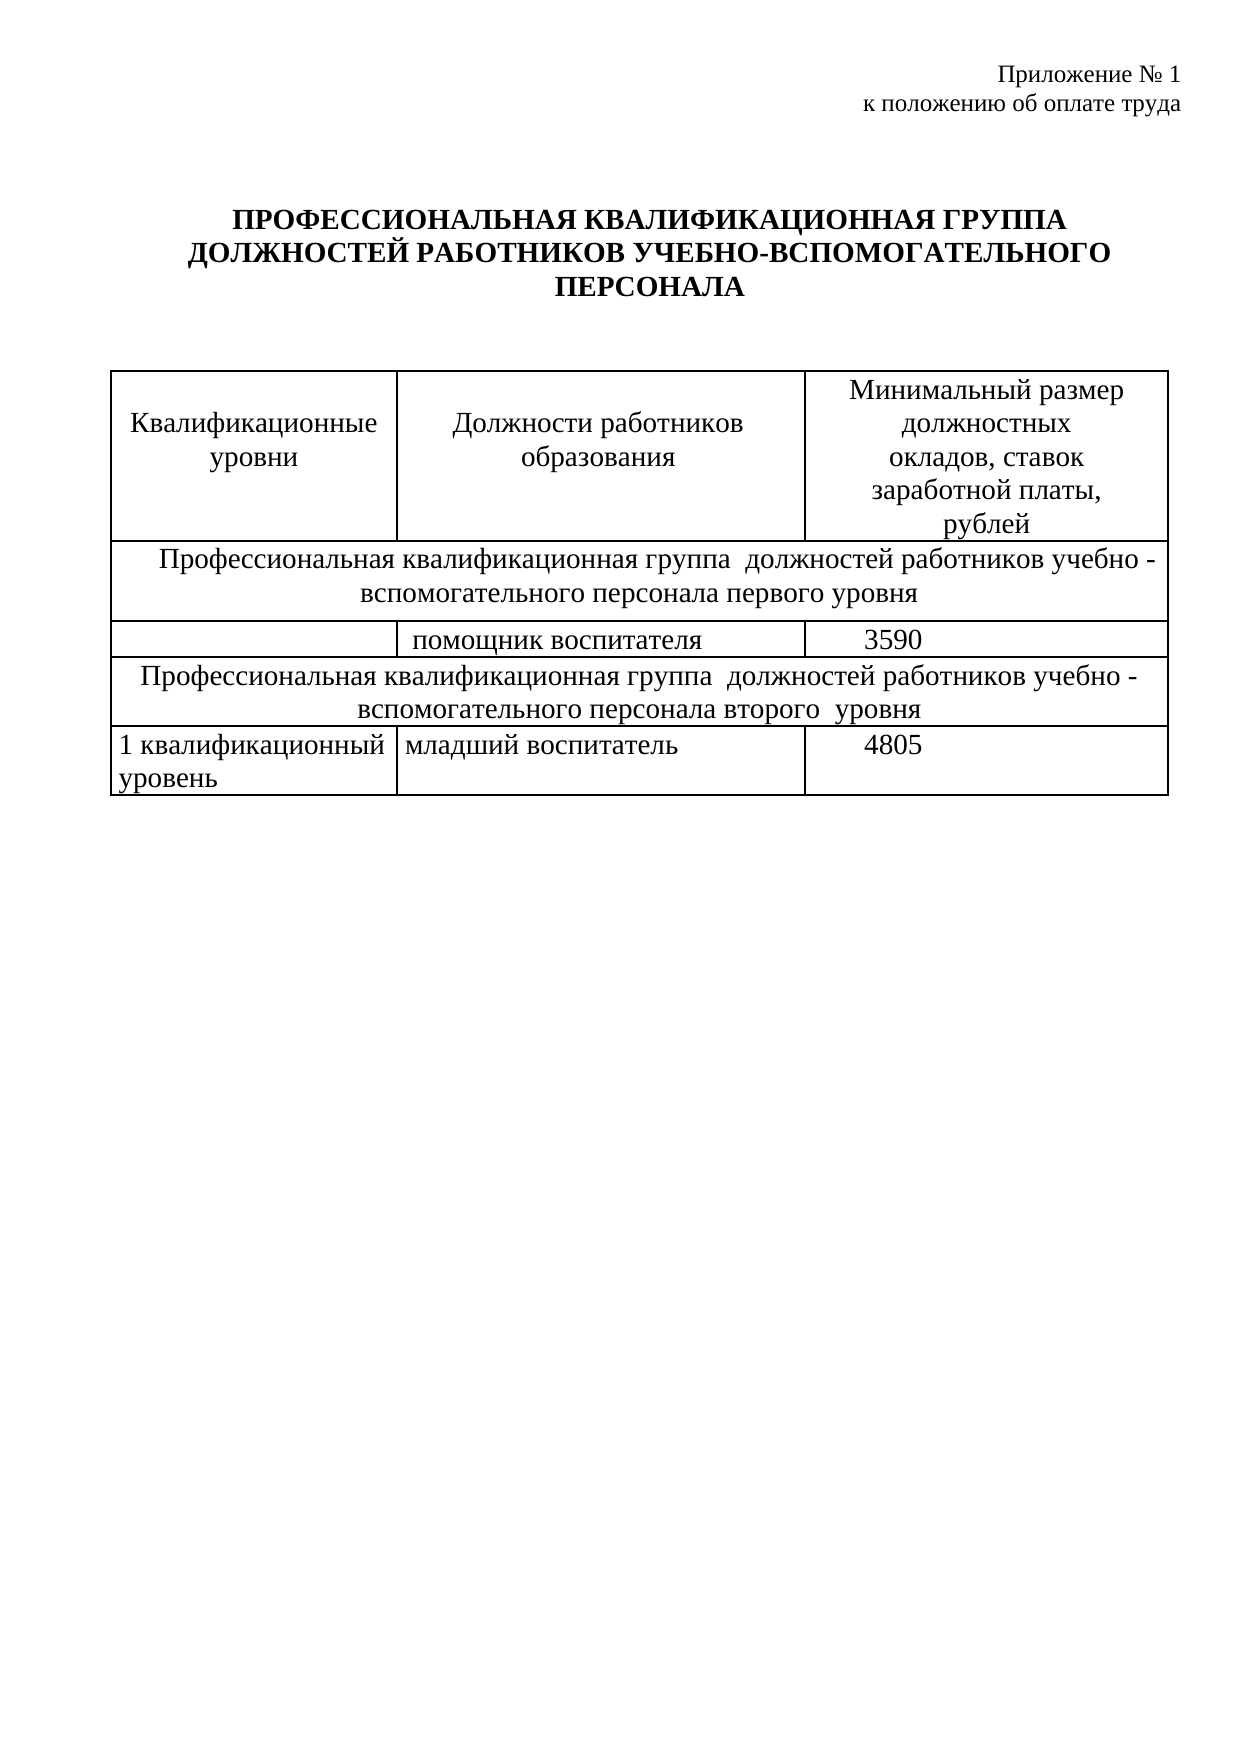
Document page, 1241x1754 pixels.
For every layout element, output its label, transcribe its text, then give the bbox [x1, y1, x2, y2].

table_cell младший воспитатель [398, 727, 804, 794]
table_cell помощник воспитателя [398, 622, 804, 656]
table_cell 4805 [806, 727, 1167, 794]
text Приложение № 1 [266, 59, 1181, 88]
table_header Должности работников образования [398, 372, 804, 539]
table_cell 1 квалификационный уровень [112, 727, 396, 794]
text ДОЛЖНОСТЕЙ РАБОТНИКОВ УЧЕБНО-ВСПОМОГАТЕЛЬНОГО ПЕРСОНАЛА [118, 236, 1181, 303]
table_cell [112, 622, 396, 656]
table_cell Профессиональная квалификационная группа должностей работников учебно - вспомогательного персонала первого уровня [112, 542, 1167, 620]
table_header Квалификационные уровни [112, 372, 396, 539]
table_header Минимальный размер должностных окладов, ставок заработной платы, рублей [806, 372, 1167, 539]
text к положению об оплате труда [118, 88, 1181, 117]
table_cell Профессиональная квалификационная группа должностей работников учебно - вспомогательного персонала второго уровня [112, 658, 1167, 725]
table_cell 3590 [806, 622, 1167, 656]
text ПРОФЕССИОНАЛЬНАЯ КВАЛИФИКАЦИОННАЯ ГРУППА [118, 202, 1181, 236]
